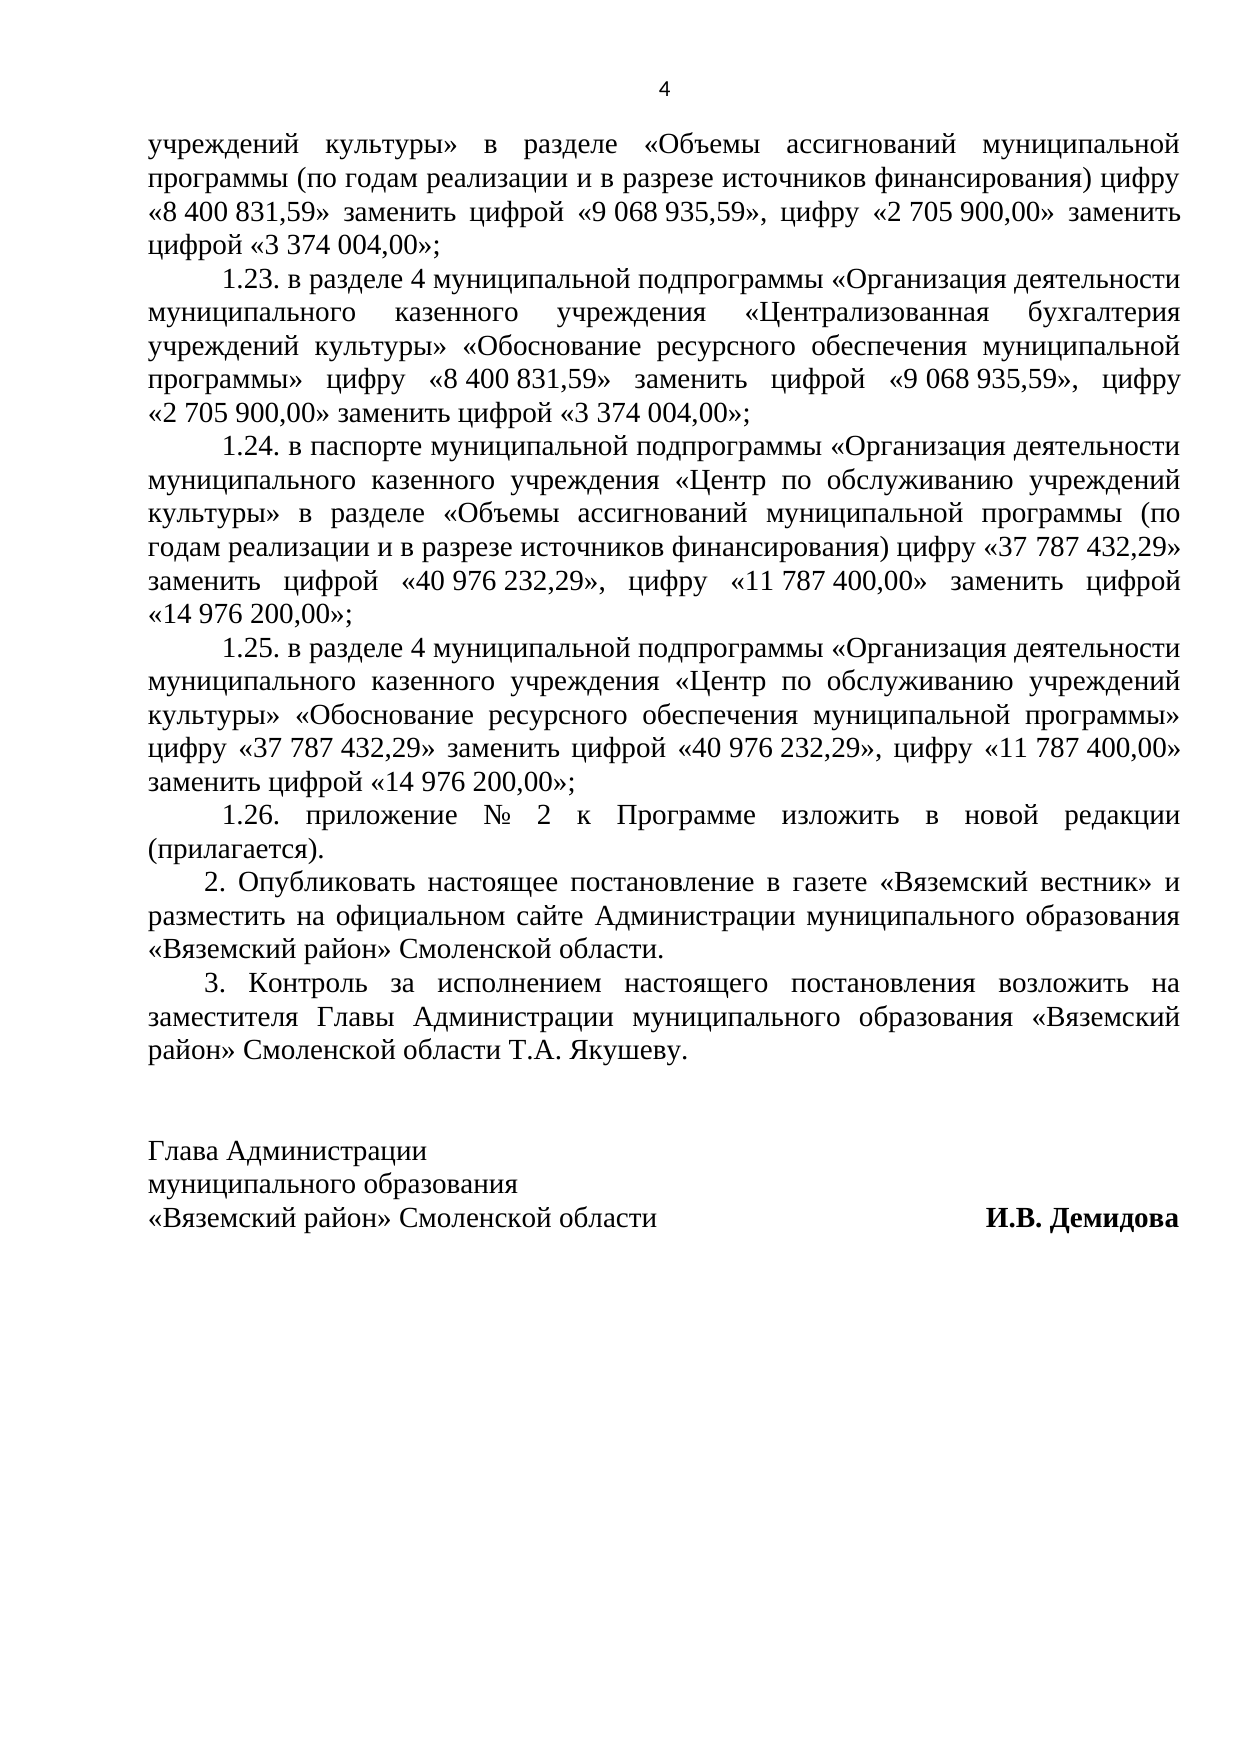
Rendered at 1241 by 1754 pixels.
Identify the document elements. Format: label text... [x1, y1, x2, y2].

text 2. Опубликовать настоящее постановление в газете «Вяземский вестник» и разместить на официальном сайте Администрации муниципального образования «Вяземский район» Смоленской области. [148, 864, 1181, 965]
text 1.26. приложение № 2 к Программе изложить в новой редакции (прилагается). [148, 797, 1181, 864]
text «Вяземский район» Смоленской области И.В. Демидова [148, 1200, 1181, 1233]
text 1.23. в разделе 4 муниципальной подпрограммы «Организация деятельности муниципального казенного учреждения «Централизованная бухгалтерия учреждений культуры» «Обоснование ресурсного обеспечения муниципальной программы» цифру «8 400 831,59» заменить цифрой «9 068 935,59», цифру «2 705 900,00» заменить цифрой «3 374 004,00»; [148, 261, 1181, 428]
text 1.25. в разделе 4 муниципальной подпрограммы «Организация деятельности муниципального казенного учреждения «Центр по обслуживанию учреждений культуры» «Обоснование ресурсного обеспечения муниципальной программы» цифру «37 787 432,29» заменить цифрой «40 976 232,29», цифру «11 787 400,00» заменить цифрой «14 976 200,00»; [148, 630, 1181, 797]
text Глава Администрации [148, 1133, 1181, 1166]
text 1.24. в паспорте муниципальной подпрограммы «Организация деятельности муниципального казенного учреждения «Центр по обслуживанию учреждений культуры» в разделе «Объемы ассигнований муниципальной программы (по годам реализации и в разрезе источников финансирования) цифру «37 787 432,29» заменить цифрой «40 976 232,29», цифру «11 787 400,00» заменить цифрой «14 976 200,00»; [148, 428, 1181, 630]
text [148, 127, 1181, 261]
text муниципального образования [148, 1166, 1181, 1200]
text 3. Контроль за исполнением настоящего постановления возложить на заместителя Главы Администрации муниципального образования «Вяземский район» Смоленской области Т.А. Якушеву. [148, 965, 1181, 1066]
